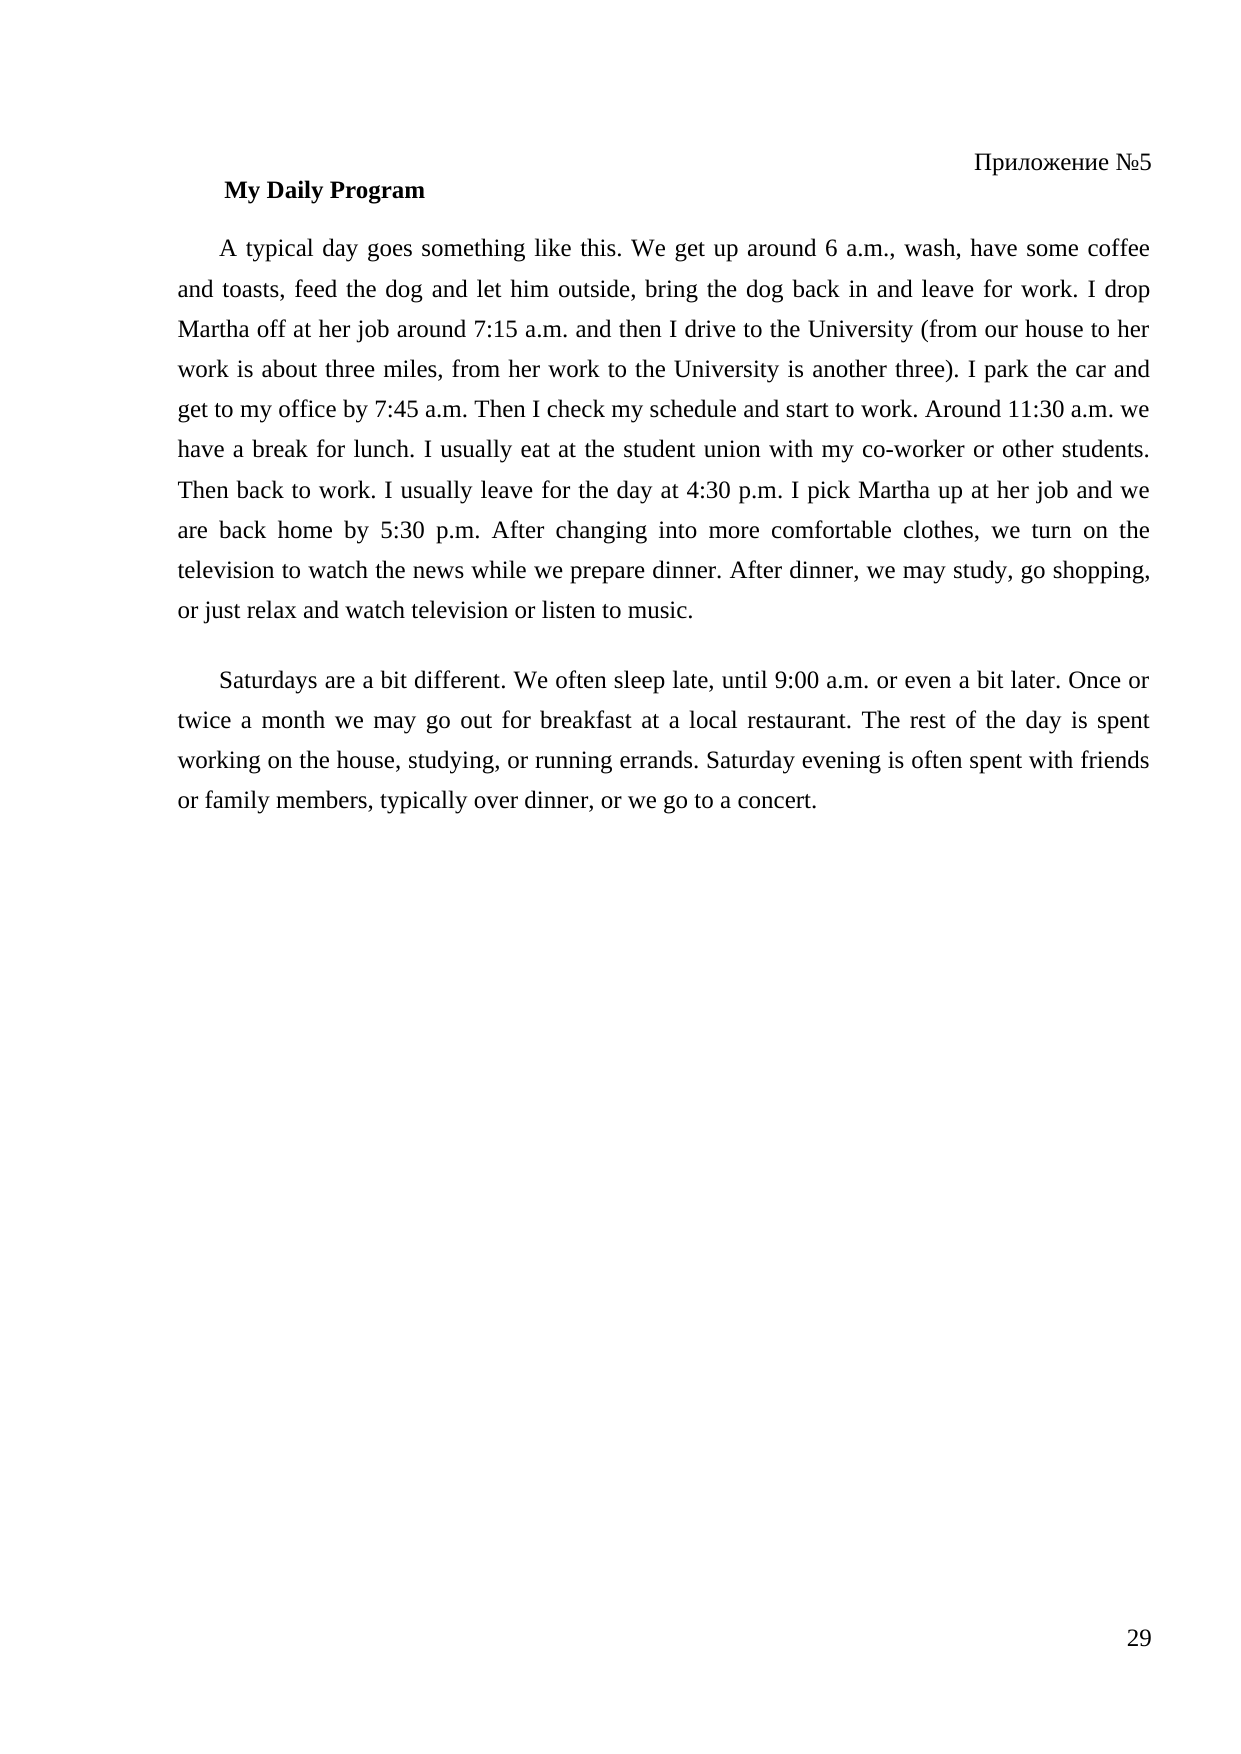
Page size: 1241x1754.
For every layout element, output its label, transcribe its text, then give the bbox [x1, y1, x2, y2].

text My Daily Program [224, 176, 1152, 204]
text Saturdays are a bit different. We often sleep late, until 9:00 a.m. or even a bit later. Once or twice a month we may go out for breakfast at a local restaurant. The rest of the day is spent working on the house, studying, or running errands. Saturday evening is often spent with friends or family members, typically over dinner, or we go to a concert. [177, 665, 1152, 814]
text A typical day goes something like this. We get up around .m., wash, have some coffee and toasts, feed the dog and let him outside, bring the dog back in and leave for work. I drop Martha off at her job around 7:15 a.m. and then I drive to the University (from our house to her work is about three miles, from her work to the University is another three). I park the car and get to my office by 7:45 a.m. Then I check my schedule and start to work. Around 11:30 a.m. we have a break for lunch. I usually eat at the student union with my co-worker or other students. Then back to work. I usually leave for the day at 4:30 p.m. I pick Martha up at her job and we are back home by 5:30 p.m. After changing into more comfortable clothes, we turn on the television to watch the news while we prepare dinner. After dinner, we may study, go shopping, or just relax and watch television or listen to music. [177, 233, 1152, 624]
text Приложение №5 [177, 147, 1152, 176]
